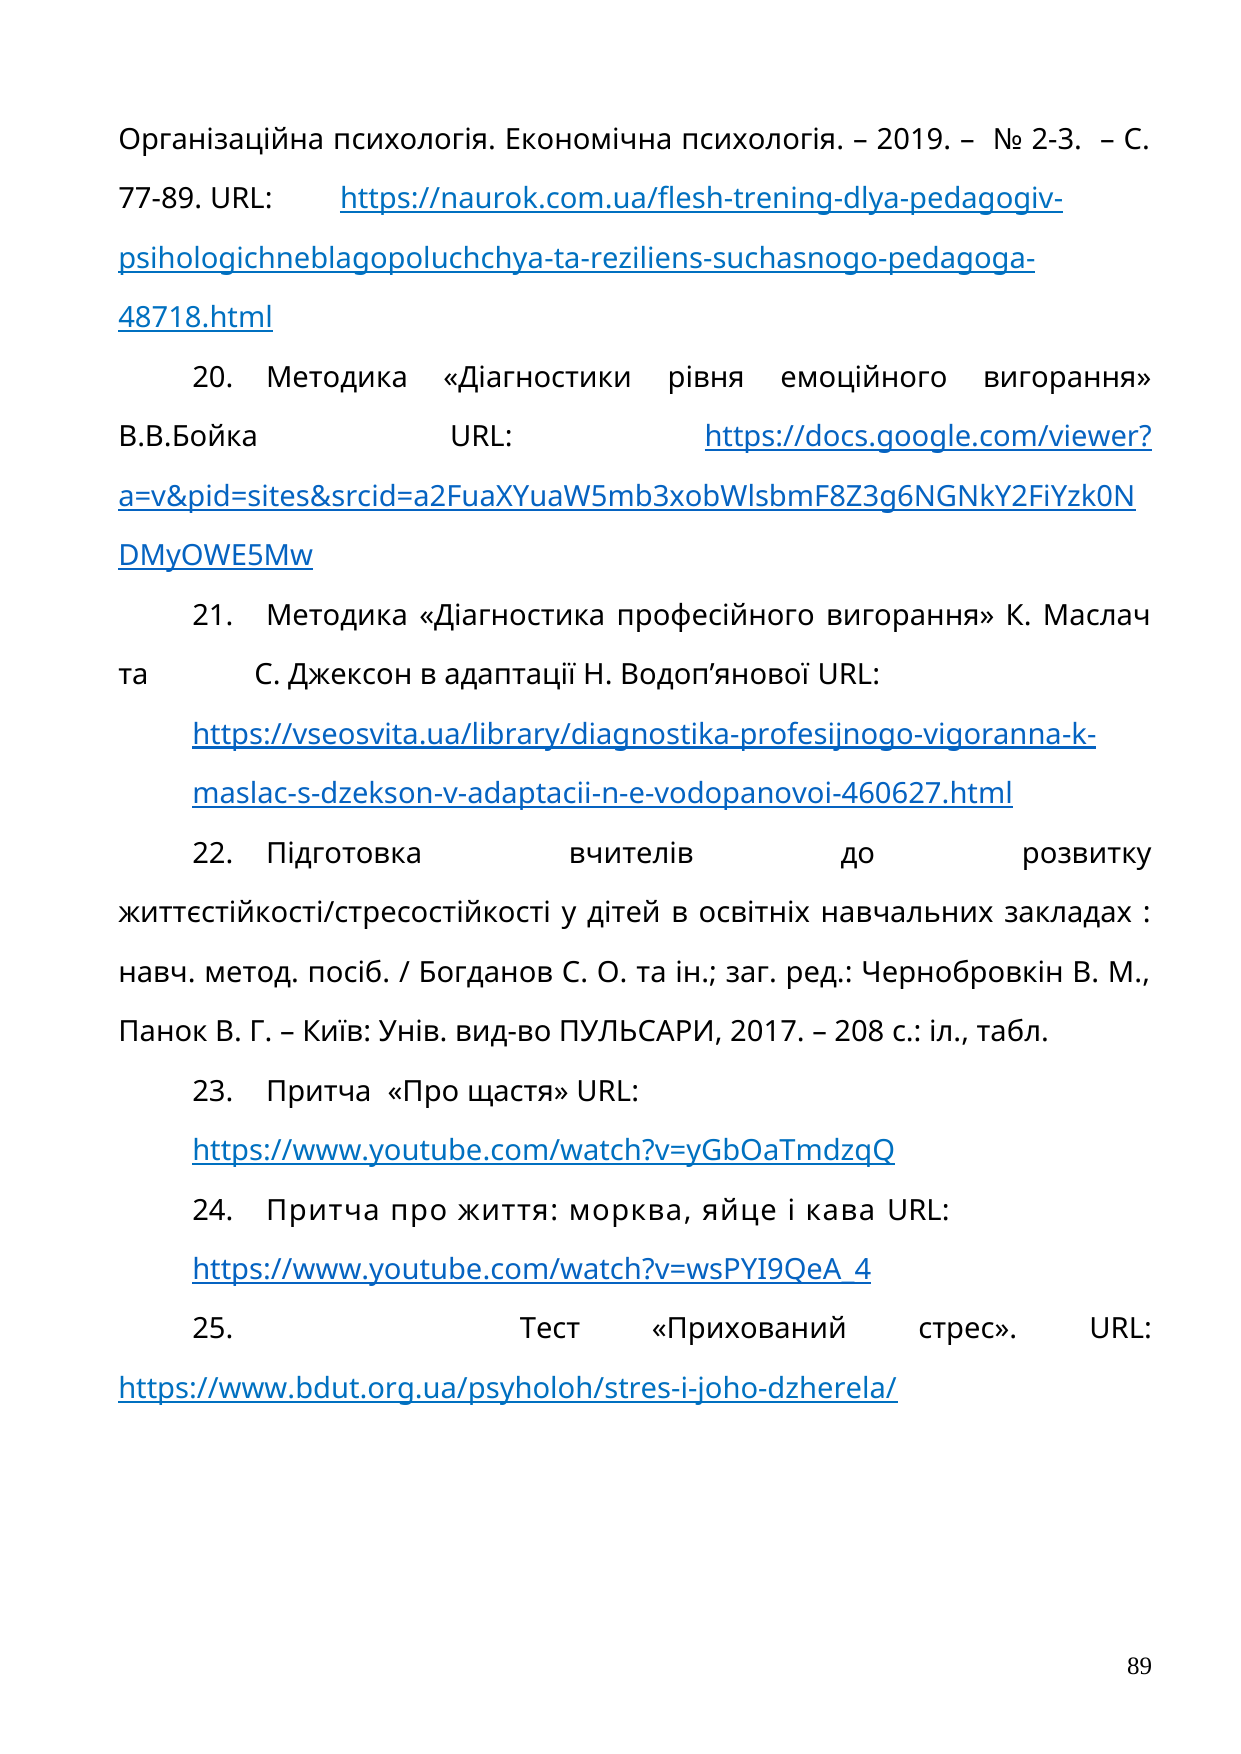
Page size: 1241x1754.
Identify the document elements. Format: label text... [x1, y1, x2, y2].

text https://www.youtube.com/watch?v=yGbOaTmdzqQ [192, 1129, 1152, 1169]
list Методика «Діагностика професійного вигорання» К. Маслач та С. Джексон в адаптації Н. Водоп’янової URL: [118, 594, 1152, 693]
list Підготовка вчителів до розвитку життєстійкості/стресостійкості у дітей в освітніх навчальних закладах : навч. метод. посіб. / Богданов С. О. та ін.; заг. ред.: Чернобровкін В. М., Панок В. Г. – Київ: Унів. вид-во ПУЛЬСАРИ, 2017. – 208 с.: іл., табл. [118, 832, 1152, 1050]
list Притча про життя: морква, яйце і кава URL: [118, 1189, 1152, 1228]
text https://vseosvita.ua/library/diagnostika-profesijnogo-vigoranna-k-maslac-s-dzekson-v-adaptacii-n-e-vodopanovoi-460627.html [192, 713, 1152, 812]
list Притча «Про щастя» URL: [388, 1070, 1152, 1109]
list Притча «Про щастя» URL: [118, 1070, 266, 1109]
text 25. Тест «Прихований стрес». URL: https://www.bdut.org.ua/psyholoh/stres-i-joho-dzherela/ [118, 1308, 1152, 1407]
text https://www.youtube.com/watch?v=wsPYI9QeA_4 [192, 1248, 1152, 1288]
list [118, 118, 1152, 336]
list Методика «Діагностики рівня емоційного вигорання» В.В.Бойка URL: https://docs.google.com/viewer?a=v&pid=sites&srcid=a2FuaXYuaW5mb3xobWlsbmF8Z3g6NGNkY2FiYzk0NDMyOWE5Mw [118, 356, 1152, 574]
